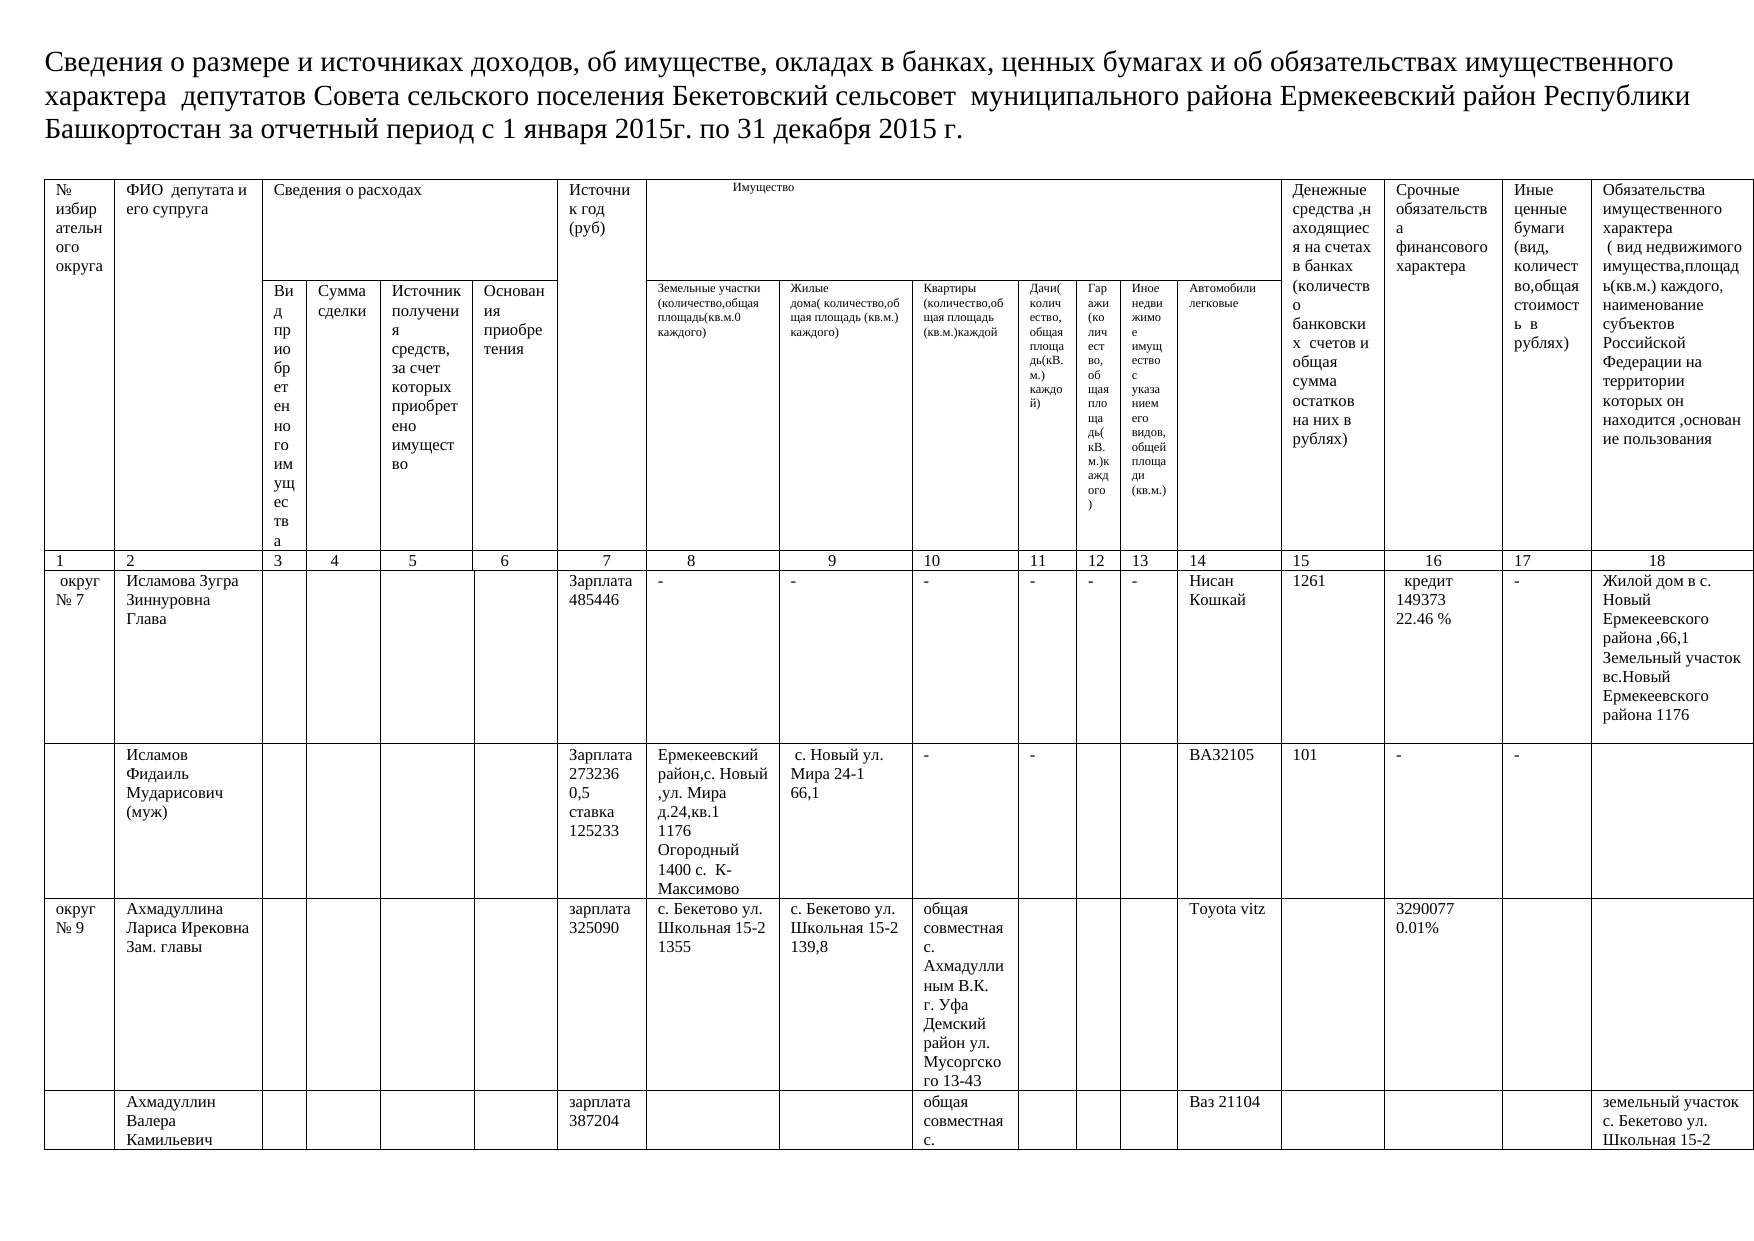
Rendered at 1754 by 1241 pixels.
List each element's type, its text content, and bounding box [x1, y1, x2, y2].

table_cell - [647, 571, 779, 743]
table_cell общая совместная с. Ахмадуллиным В.К. г. Уфа Демский район ул. Мусоргского 13-43 [913, 899, 1018, 1090]
table_cell [1282, 1091, 1384, 1149]
table_cell Зарплата 485446 [558, 571, 646, 743]
table_cell [307, 899, 380, 1090]
table_header Источник год (руб) [558, 180, 646, 549]
table_cell 3290077 0.01% [1385, 899, 1502, 1090]
table_cell [45, 1091, 114, 1149]
table_cell [381, 899, 474, 1090]
table_cell - [913, 571, 1018, 743]
table_cell - [780, 571, 912, 743]
table_cell - [1019, 744, 1076, 898]
table_cell Источник получения средств, за счет которых приобретено имущество [381, 281, 472, 549]
table_cell [307, 571, 380, 743]
table_cell [475, 899, 557, 1090]
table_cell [1592, 1091, 1753, 1149]
table_cell 6 [473, 551, 557, 570]
table_cell Ермекеевский район,с. Новый ,ул. Мира д.24,кв.1 1176 Огородный 1400 с. К- Максимово [647, 744, 779, 898]
table_cell Квартиры (количество,общая площадь (кв.м.)каждой [913, 281, 1018, 549]
table_cell 2 [115, 551, 262, 570]
table_cell Автомобили легковые [1178, 281, 1281, 549]
table_cell - [913, 744, 1018, 898]
table_cell 11 [1019, 551, 1076, 570]
table_cell 12 [1077, 551, 1120, 570]
table_cell 10 [913, 551, 1018, 570]
table_cell 101 [1282, 744, 1384, 898]
table_header Сведения о расходах [263, 180, 557, 280]
table_cell 16 [1385, 551, 1502, 570]
table_cell [1019, 899, 1076, 1090]
table_cell vitz [1178, 899, 1281, 1090]
table_cell зарплата 387204 [558, 1091, 646, 1149]
table_cell 1261 [1282, 571, 1384, 743]
table_header Денежные средства ,находящиеся на счетах в банках (количество банковских счетов и общая сумма остатков на них в рублях) [1282, 180, 1384, 549]
table_cell Вид приобретенного имущества [263, 281, 306, 549]
table_cell зарплата 325090 [558, 899, 646, 1090]
table_cell 13 [1121, 551, 1177, 570]
table_cell - [1121, 571, 1177, 743]
table_cell кредит 149373 % [1385, 571, 1502, 743]
table_cell Гаражи (количество,общая площадь(кВ.м.)каждого) [1077, 281, 1120, 549]
table_cell Дачи(количество,общая площадь(кВ.м.) каждой) [1019, 281, 1076, 549]
table_cell [1385, 1091, 1502, 1149]
table_cell 14 [1178, 551, 1281, 570]
table_cell - [1019, 571, 1076, 743]
table_cell [1077, 1091, 1120, 1149]
table_cell [263, 899, 306, 1090]
table_cell [381, 1091, 474, 1149]
table_cell [263, 744, 306, 898]
table_cell [647, 1091, 779, 1149]
table_cell [307, 1091, 380, 1149]
table_cell - [1077, 571, 1120, 743]
table_cell с. Бекетово ул. Школьная 15-2 139,8 [780, 899, 912, 1090]
table_cell [307, 744, 380, 898]
table_header Иные ценные бумаги (вид, количество,общая стоимость в рублях) [1503, 180, 1591, 549]
table_cell [1121, 744, 1177, 898]
table_cell Сумма сделки [307, 281, 380, 549]
table_header ФИО депутата и его супруга [115, 180, 262, 549]
table_cell Основания приобретения [473, 281, 557, 549]
table_header Срочные обязательства финансового характера [1385, 180, 1502, 549]
table_cell [1503, 1091, 1591, 1149]
table_cell 4 [307, 551, 380, 570]
table_cell [1077, 899, 1120, 1090]
table_cell [381, 744, 474, 898]
table_cell [1121, 899, 1177, 1090]
table_cell Нисан Кошкай [1178, 571, 1281, 743]
table_cell 7 [558, 551, 646, 570]
table_cell [475, 744, 557, 898]
table_cell Исламова Зугра Зиннуровна Глава [115, 571, 262, 743]
table_cell Ваз 21104 [1178, 1091, 1281, 1149]
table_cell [115, 1091, 262, 1149]
table_header Обязательства имущественного характера ( вид недвижимого имущества,площадь(кв.м.) каждого, наименование субъектов Российской Федерации на территории которых он находится ,основание пользования [1592, 180, 1753, 549]
table_cell Ахмадуллина Лариса Ирековна Зам. главы [115, 899, 262, 1090]
table_cell [1592, 899, 1753, 1090]
table_cell Жилой дом в с. Новый Ермекеевского района ,66,1 Земельный участок вс.Новый Ермекеевского района 1176 [1592, 571, 1753, 743]
table_cell [1019, 1091, 1076, 1149]
table_cell [1077, 744, 1120, 898]
table_cell - [1503, 744, 1591, 898]
table_cell [381, 571, 474, 743]
table_cell 1 [45, 551, 114, 570]
table_cell 5 [381, 551, 472, 570]
table_cell [263, 571, 306, 743]
table_cell 17 [1503, 551, 1591, 570]
table_cell Зарплата 273236 0,5 ставка 125233 [558, 744, 646, 898]
table_cell 18 [1592, 551, 1753, 570]
table_cell с. Новый ул. Мира 24-1 66,1 [780, 744, 912, 898]
table_cell [475, 571, 557, 743]
table_cell Исламов Фидаиль Мударисович (муж) [115, 744, 262, 898]
table_cell Жилые дома( количество,общая площадь (кв.м.) каждого) [780, 281, 912, 549]
table_cell [1592, 744, 1753, 898]
table_cell округ № 7 [45, 571, 114, 743]
table_cell ВАЗ2105 [1178, 744, 1281, 898]
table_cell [913, 1091, 1018, 1149]
table_cell - [1385, 744, 1502, 898]
table_cell Земельные участки (количество,общая площадь(кв.м.0 каждого) [647, 281, 779, 549]
table_cell [475, 1091, 557, 1149]
table_cell [1121, 1091, 1177, 1149]
table_cell [263, 1091, 306, 1149]
table_cell [1282, 899, 1384, 1090]
table_cell 3 [263, 551, 306, 570]
table_header № избирательного округа [45, 180, 114, 549]
table_cell с. Бекетово ул. Школьная 15-2 1355 [647, 899, 779, 1090]
table_cell - [1503, 571, 1591, 743]
table_cell Иное недвижимое имущество с указанием его видов, общей площади (кв.м.) [1121, 281, 1177, 549]
table_cell 8 [647, 551, 779, 570]
table_cell [780, 1091, 912, 1149]
table_cell 15 [1282, 551, 1384, 570]
table_header Имущество [647, 180, 1281, 280]
table_cell округ № 9 [45, 899, 114, 1090]
text Сведения о размере и источниках доходов, об имуществе, окладах в банках, ценных бумагах и об обязательствах имущественного характера депутатов Совета сельского поселения Бекетовский сельсовет муниципального района Ермекеевский район Республики Башкортостан за отчетный период с по [44, 44, 1742, 145]
table_cell [1503, 899, 1591, 1090]
table_cell 9 [780, 551, 912, 570]
table_cell [45, 744, 114, 898]
